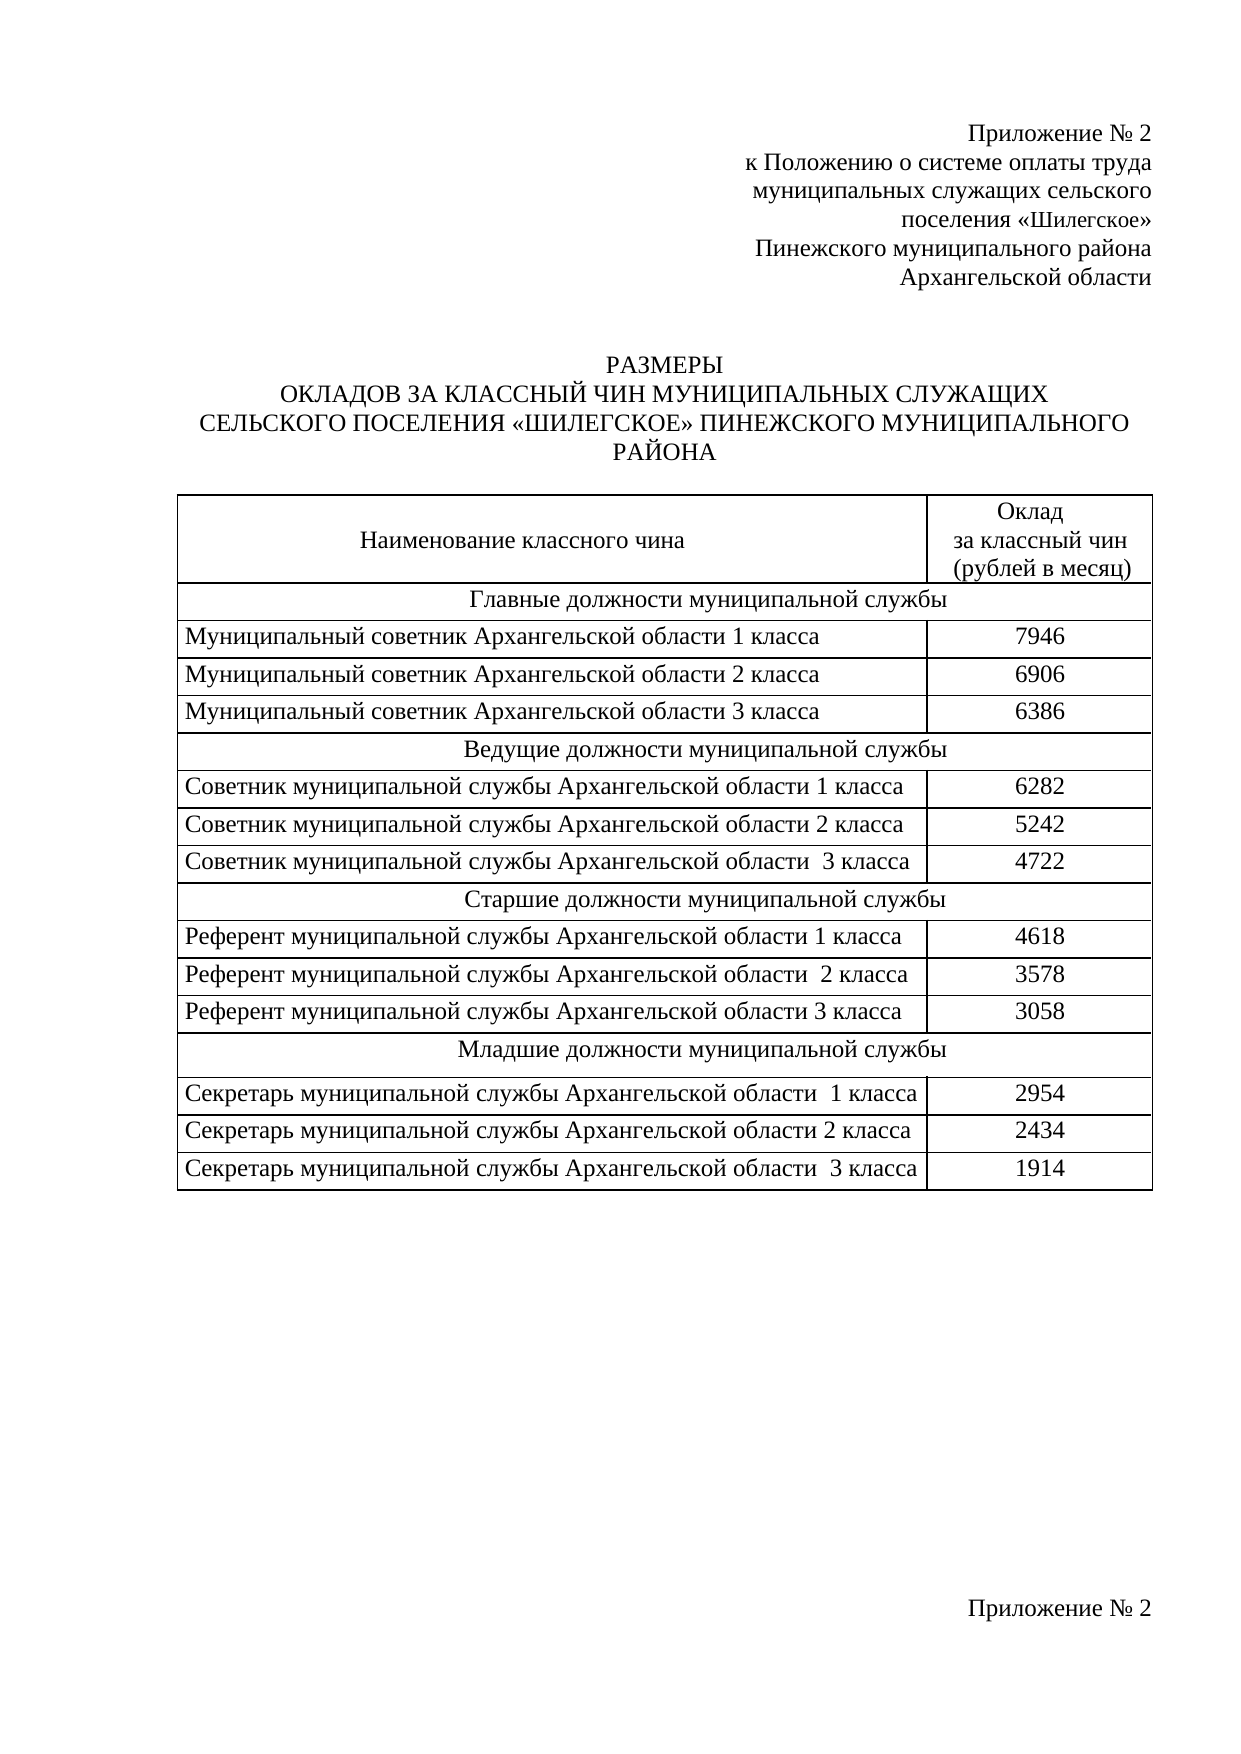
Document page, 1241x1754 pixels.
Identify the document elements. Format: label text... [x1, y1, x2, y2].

table_cell Секретарь муниципальной службы Архангельской области 3 класса [178, 1153, 926, 1189]
table_cell Референт муниципальной службы Архангельской области 2 класса [178, 959, 926, 995]
text Приложение № 2 [177, 118, 1152, 147]
table_cell 4722 [928, 845, 1152, 882]
table_cell Старшие должности муниципальной службы [178, 882, 1152, 920]
text Архангельской области [271, 262, 1152, 291]
table_cell Ведущие должности муниципальной службы [178, 732, 1152, 770]
table_cell Советник муниципальной службы Архангельской области 1 класса [178, 771, 926, 807]
text Пинежского муниципального района [271, 233, 1152, 262]
table_cell Муниципальный советник Архангельской области 3 класса [178, 696, 926, 732]
title ОКЛАДОВ ЗА КЛАССНЫЙ ЧИН МУНИЦИПАЛЬНЫХ СЛУЖАЩИХ [177, 379, 1152, 408]
table_cell Главные должности муниципальной службы [178, 582, 1152, 620]
text поселения «Шилегское» [271, 204, 1152, 233]
text к Положению о системе оплаты труда [271, 147, 1152, 176]
table_cell 1914 [928, 1151, 1152, 1189]
title СЕЛЬСКОГО ПОСЕЛЕНИЯ «ШИЛЕГСКОЕ» ПИНЕЖСКОГО МУНИЦИПАЛЬНОГО РАЙОНА [177, 408, 1152, 466]
table_cell Советник муниципальной службы Архангельской области 2 класса [178, 809, 926, 845]
table_cell 3058 [928, 995, 1152, 1032]
table_cell 6282 [928, 770, 1152, 807]
table_cell 2954 [928, 1076, 1152, 1114]
table_cell 5242 [928, 807, 1152, 845]
table_cell Секретарь муниципальной службы Архангельской области 2 класса [178, 1116, 926, 1151]
table_header Оклад за классный чин (рублей в месяц) [928, 496, 1152, 582]
text муниципальных служащих сельского [271, 176, 1152, 204]
table_header Наименование классного чина [178, 496, 926, 582]
table_cell Референт муниципальной службы Архангельской области 1 класса [178, 921, 926, 957]
table_cell Муниципальный советник Архангельской области 2 класса [178, 659, 926, 695]
table_cell 2434 [928, 1114, 1152, 1151]
table_cell Секретарь муниципальной службы Архангельской области 1 класса [178, 1078, 926, 1114]
table_cell 4618 [928, 920, 1152, 957]
text Приложение № 2 [177, 1593, 1152, 1622]
table_cell Советник муниципальной службы Архангельской области 3 класса [178, 846, 926, 882]
table_cell Референт муниципальной службы Архангельской области 3 класса [178, 996, 926, 1032]
title РАЗМЕРЫ [177, 351, 1152, 379]
table_cell Муниципальный советник Архангельской области 1 класса [178, 621, 926, 657]
table_cell 6386 [928, 695, 1152, 732]
table_cell Младшие должности муниципальной службы [178, 1032, 1152, 1076]
table_cell 3578 [928, 957, 1152, 995]
table_cell 6906 [928, 657, 1152, 695]
table_cell 7946 [928, 620, 1152, 657]
